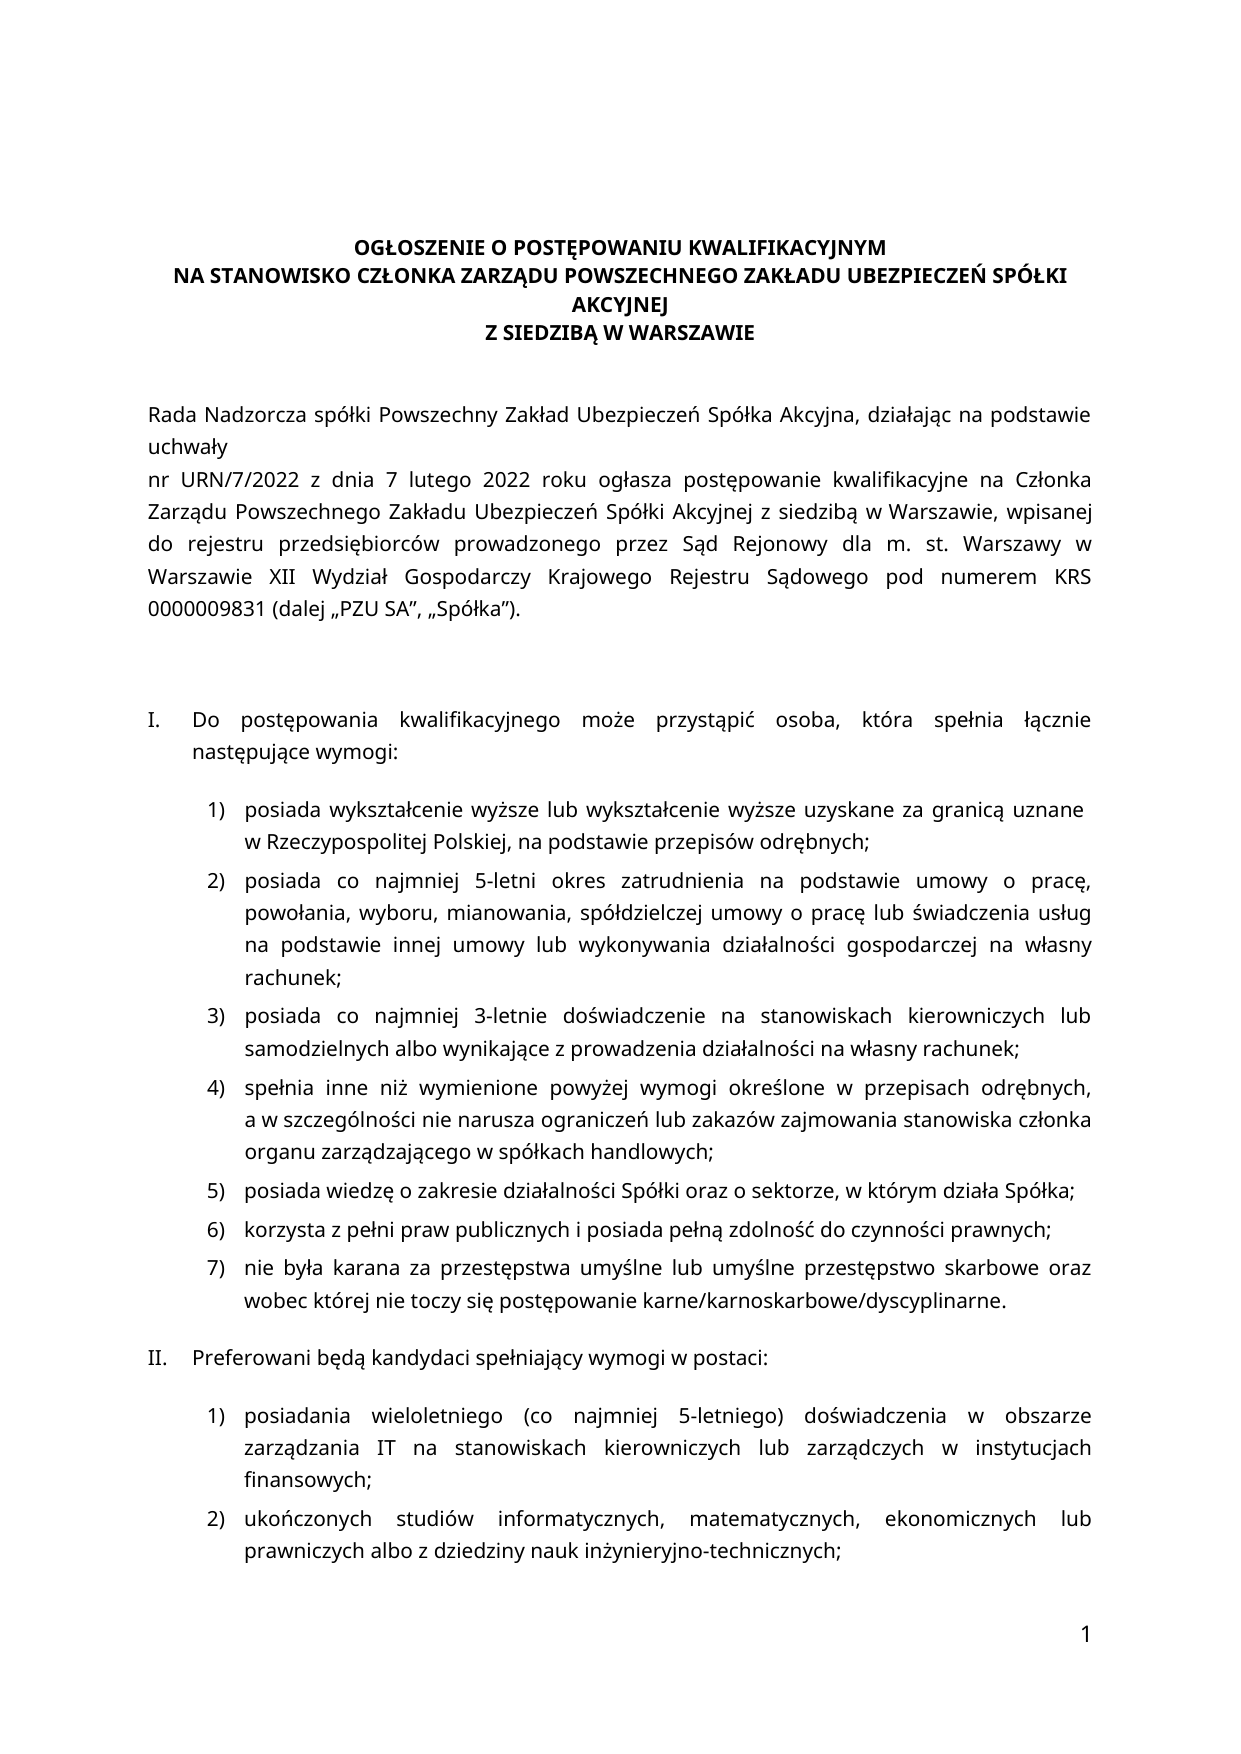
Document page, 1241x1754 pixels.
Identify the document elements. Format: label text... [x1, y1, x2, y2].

list Do postępowania kwalifikacyjnego może przystąpić osoba, która spełnia łącznie następujące wymogi: [148, 705, 1093, 766]
list posiada wiedzę o zakresie działalności Spółki oraz o sektorze, w którym działa Spółka; [207, 1176, 1093, 1204]
list posiadania wieloletniego (co najmniej 5-letniego) doświadczenia w obszarze zarządzania IT na stanowiskach kierowniczych lub zarządczych w instytucjach finansowych; [207, 1401, 1093, 1494]
list nie była karana za przestępstwa umyślne lub umyślne przestępstwo skarbowe oraz wobec której nie toczy się postępowanie karne/karnoskarbowe/dyscyplinarne. [207, 1253, 1093, 1314]
list posiada co najmniej 5-letni okres zatrudnienia na podstawie umowy o pracę, powołania, wyboru, mianowania, spółdzielczej umowy o pracę lub świadczenia usług na podstawie innej umowy lub wykonywania działalności gospodarczej na własny rachunek; [207, 866, 1093, 991]
text NA STANOWISKO CZŁONKA ZARZĄDU POWSZECHNEGO ZAKŁADU UBEZPIECZEŃ SPÓŁKI AKCYJNEJ [148, 261, 1093, 318]
text OGŁOSZENIE O POSTĘPOWANIU KWALIFIKACYJNYM [148, 233, 1093, 261]
list korzysta z pełni praw publicznych i posiada pełną zdolność do czynności prawnych; [207, 1215, 1093, 1243]
list ukończonych studiów informatycznych, matematycznych, ekonomicznych lub prawniczych albo z dziedziny nauk inżynieryjno-technicznych; [207, 1504, 1093, 1565]
list posiada co najmniej 3-letnie doświadczenie na stanowiskach kierowniczych lub samodzielnych albo wynikające z prowadzenia działalności na własny rachunek; [207, 1002, 1093, 1062]
text Z SIEDZIBĄ W WARSZAWIE [148, 318, 1093, 347]
list spełnia inne niż wymienione powyżej wymogi określone w przepisach odrębnych, a w szczególności nie narusza ograniczeń lub zakazów zajmowania stanowiska członka organu zarządzającego w spółkach handlowych; [207, 1073, 1093, 1166]
text Rada Nadzorcza spółki Powszechny Zakład Ubezpieczeń Spółka Akcyjna, działając na podstawie uchwały nr URN/7/2022 z dnia 7 lutego 2022 roku ogłasza postępowanie kwalifikacyjne na Członka Zarządu Powszechnego Zakładu Ubezpieczeń Spółki Akcyjnej z siedzibą w Warszawie, wpisanej do rejestru przedsiębiorców prowadzonego przez Sąd Rejonowy dla m. st. Warszawy w Warszawie XII Wydział Gospodarczy Krajowego Rejestru Sądowego pod numerem KRS 0000009831 (dalej „PZU SA”, „Spółka”). [148, 400, 1093, 623]
list Preferowani będą kandydaci spełniający wymogi w postaci: [148, 1343, 1093, 1372]
list posiada wykształcenie wyższe lub wykształcenie wyższe uzyskane za granicą uznane w Rzeczypospolitej Polskiej, na podstawie przepisów odrębnych; [207, 795, 1093, 856]
